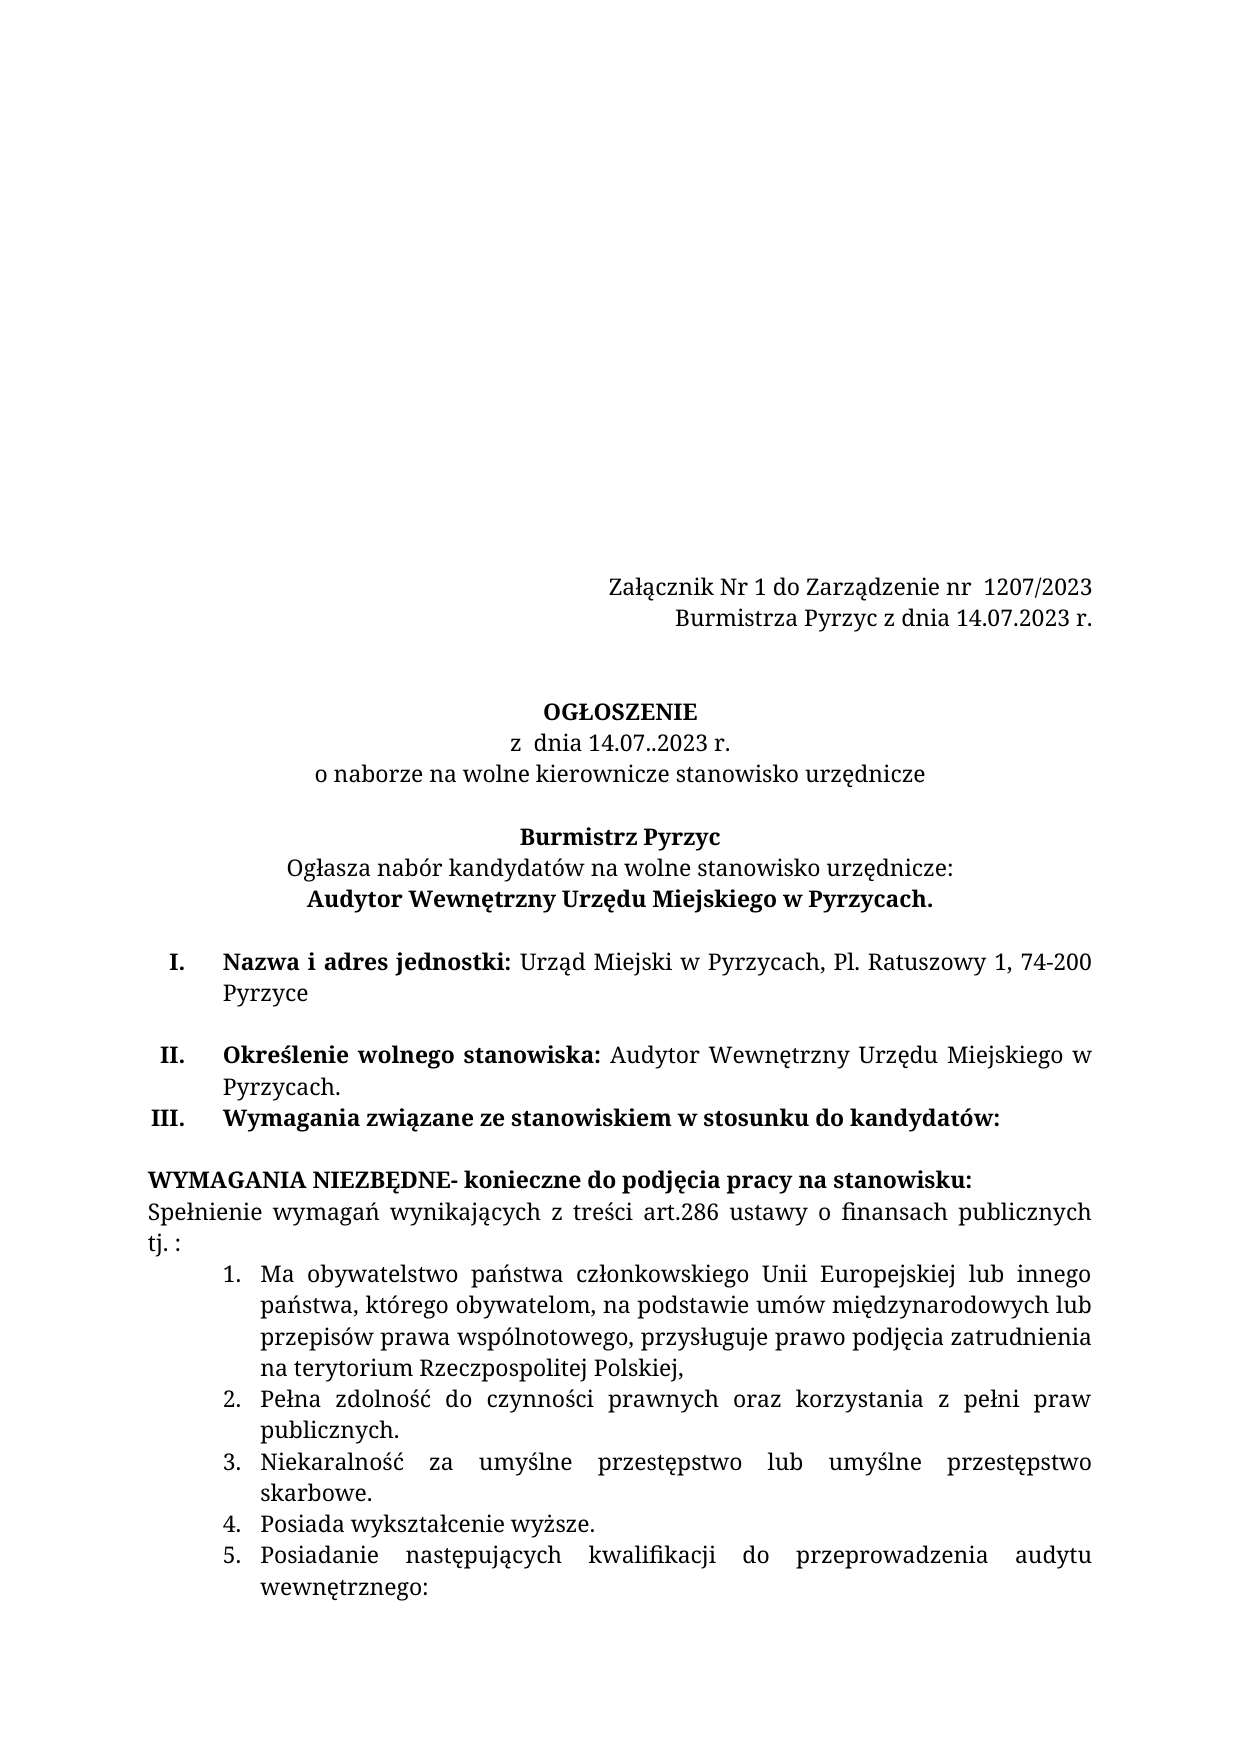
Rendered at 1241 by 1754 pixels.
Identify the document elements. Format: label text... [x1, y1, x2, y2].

list Nazwa i adres jednostki: Urząd Miejski w Pyrzycach, Pl. Ratuszowy 1, 74-200 Pyrzyce [185, 945, 1093, 1008]
text WYMAGANIA NIEZBĘDNE- konieczne do podjęcia pracy na stanowisku: [148, 1164, 1093, 1195]
text o naborze na wolne kierownicze stanowisko urzędnicze [148, 758, 1093, 789]
list Wymagania związane ze stanowiskiem w stosunku do kandydatów: [185, 1102, 1093, 1133]
text Burmistrz Pyrzyc [148, 820, 1093, 852]
text Ogłasza nabór kandydatów na wolne stanowisko urzędnicze: [148, 852, 1093, 883]
list Określenie wolnego stanowiska: Audytor Wewnętrzny Urzędu Miejskiego w Pyrzycach. [185, 1039, 1093, 1102]
text Załącznik Nr 1 do Zarządzenie nr 1207/2023 [148, 570, 1093, 602]
list Posiada wykształcenie wyższe. [223, 1508, 1093, 1539]
text z dnia 14.07..2023 r. [148, 727, 1093, 758]
text Spełnienie wymagań wynikających z treści art.286 ustawy o finansach publicznych tj. : [148, 1195, 1093, 1258]
list Ma obywatelstwo państwa członkowskiego Unii Europejskiej lub innego państwa, którego obywatelom, na podstawie umów międzynarodowych lub przepisów prawa wspólnotowego, przysługuje prawo podjęcia zatrudnienia na terytorium Rzeczpospolitej Polskiej, [223, 1258, 1093, 1383]
list Niekaralność za umyślne przestępstwo lub umyślne przestępstwo skarbowe. [223, 1445, 1093, 1508]
text OGŁOSZENIE [148, 695, 1093, 727]
text Burmistrza Pyrzyc z dnia 14.07.2023 r. [148, 602, 1093, 633]
list Pełna zdolność do czynności prawnych oraz korzystania z pełni praw publicznych. [223, 1383, 1093, 1445]
text Audytor Wewnętrzny Urzędu Miejskiego w Pyrzycach. [148, 883, 1093, 914]
list Posiadanie następujących kwalifikacji do przeprowadzenia audytu wewnętrznego: [223, 1539, 1093, 1602]
